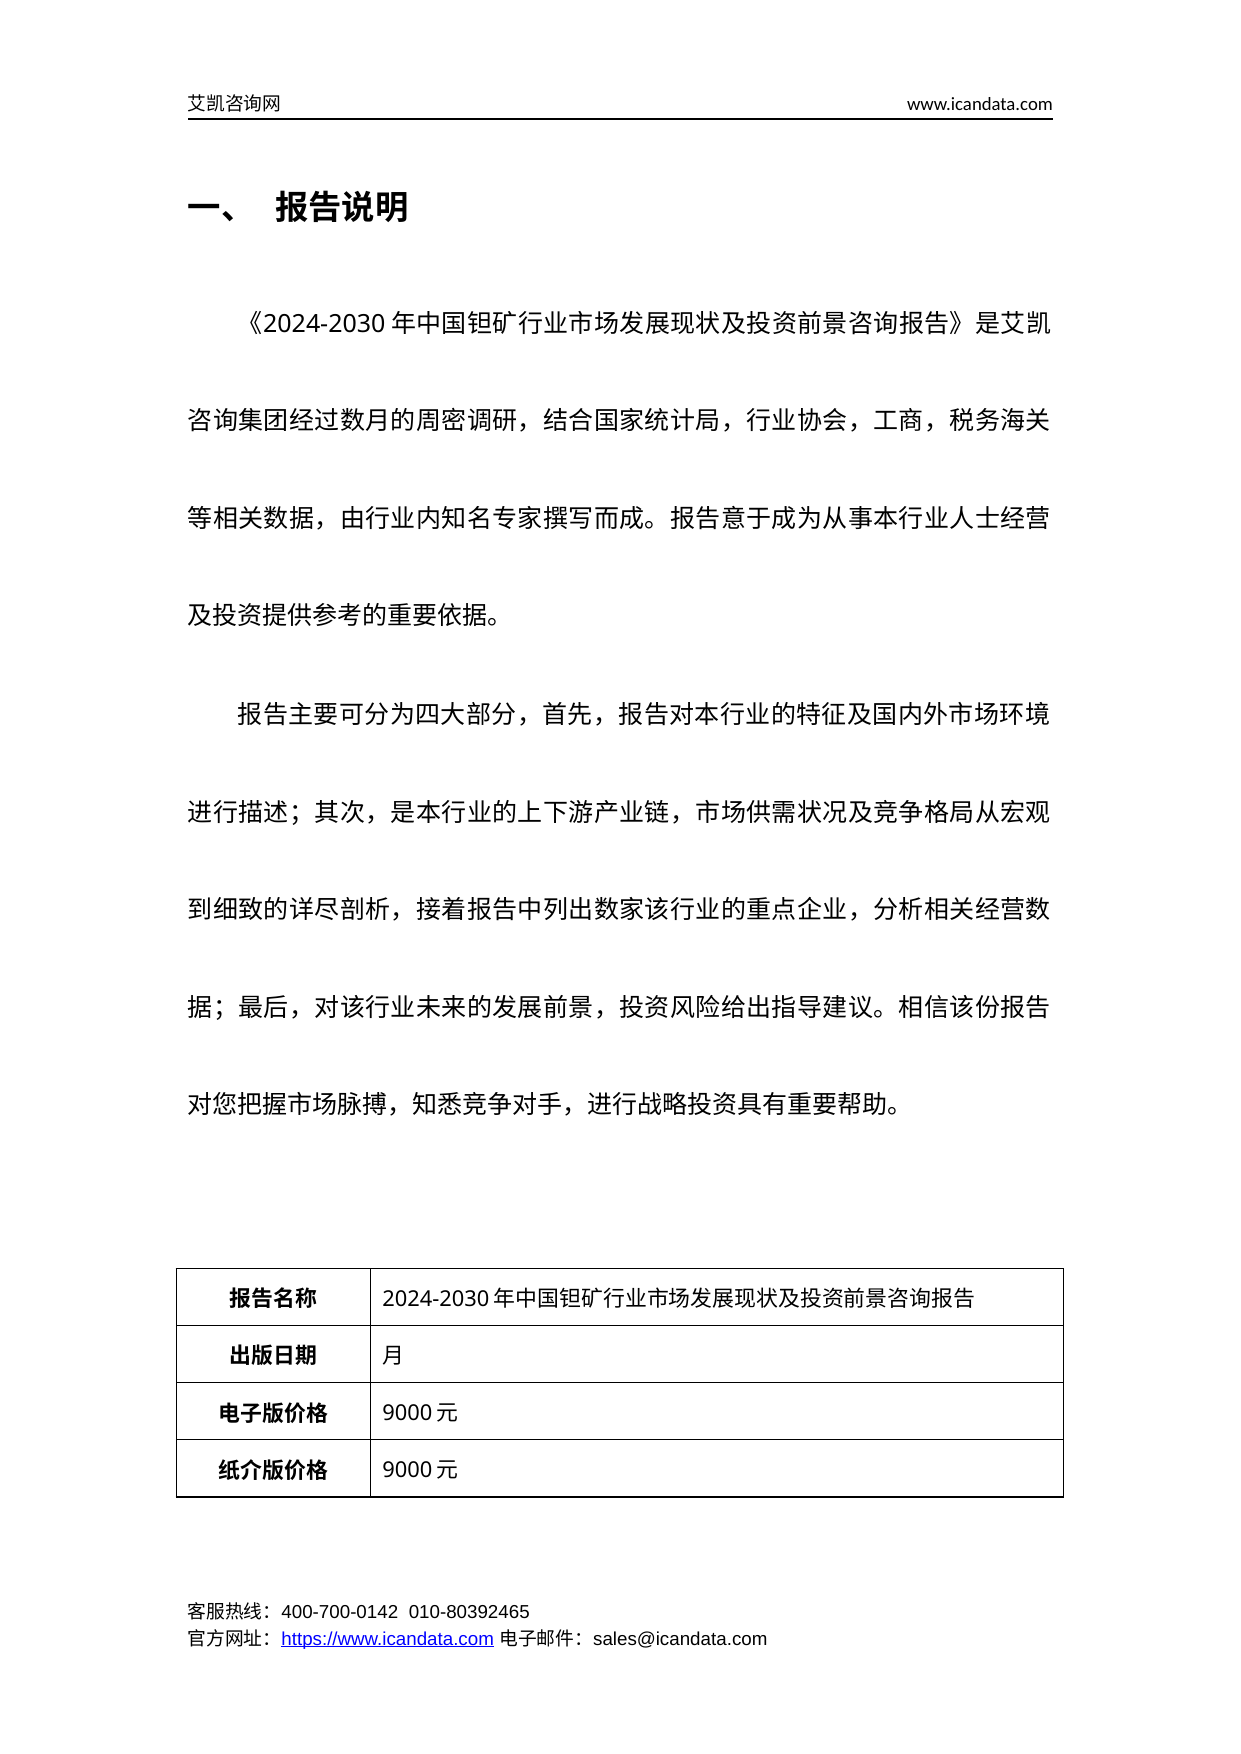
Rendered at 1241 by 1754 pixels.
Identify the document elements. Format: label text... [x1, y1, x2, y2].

table_cell 纸介版价格 [177, 1440, 370, 1496]
table_cell 月 [371, 1326, 1063, 1382]
table_cell 出版日期 [177, 1326, 370, 1382]
table_header 2024-2030年中国钽矿行业市场发展现状及投资前景咨询报告 [371, 1269, 1063, 1325]
table_cell 9000元 [371, 1383, 1063, 1439]
table_header 报告名称 [177, 1269, 370, 1325]
text 《2024-2030年中国钽矿行业市场发展现状及投资前景咨询报告》是艾凯咨询集团经过数月的周密调研，结合国家统计局，行业协会，工商，税务海关等相关数据，由行业内知名专家撰写而成。报告意于成为从事本行业人士经营及投资提供参考的重要依据。 [187, 289, 1053, 646]
text 报告主要可分为四大部分，首先，报告对本行业的特征及国内外市场环境进行描述；其次，是本行业的上下游产业链，市场供需状况及竞争格局从宏观到细致的详尽剖析，接着报告中列出数家该行业的重点企业，分析相关经营数据；最后，对该行业未来的发展前景，投资风险给出指导建议。相信该份报告对您把握市场脉搏，知悉竞争对手，进行战略投资具有重要帮助。 [187, 681, 1053, 1136]
table_cell 9000元 [371, 1440, 1063, 1496]
subtitle 报告说明 [187, 172, 1053, 237]
table_cell 电子版价格 [177, 1383, 370, 1439]
